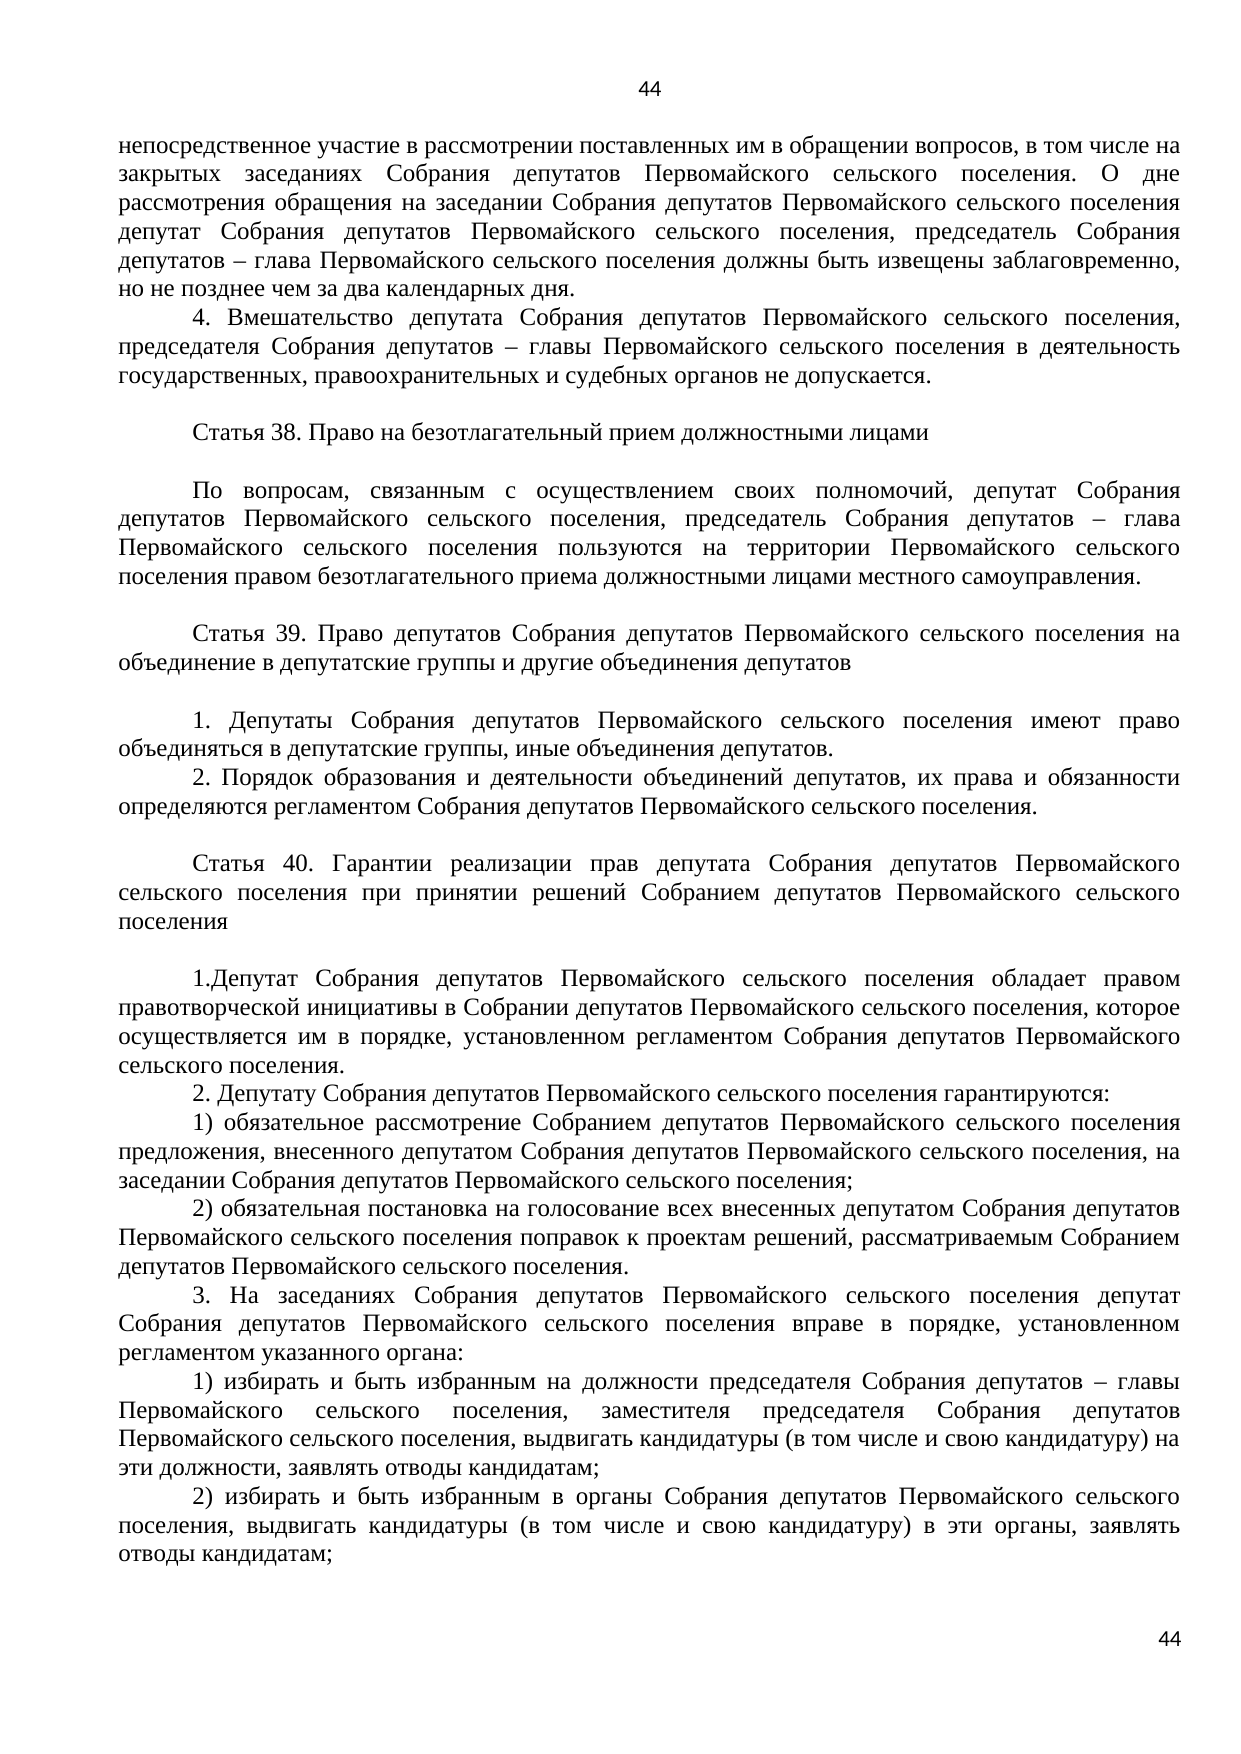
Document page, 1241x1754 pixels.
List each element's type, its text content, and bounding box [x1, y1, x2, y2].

text Статья 40. Гарантии реализации прав депутата Собрания депутатов Первомайского сельского поселения при принятии решений Собранием депутатов Первомайского сельского поселения [118, 848, 1181, 935]
text 2. Депутату Собрания депутатов Первомайского сельского поселения гарантируются: [118, 1078, 1181, 1107]
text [118, 130, 1181, 302]
text 1.Депутат Собрания депутатов Первомайского сельского поселения обладает правом правотворческой инициативы в Собрании депутатов Первомайского сельского поселения, которое осуществляется им в порядке, установленном регламентом Собрания депутатов Первомайского сельского поселения. [118, 963, 1181, 1078]
text 4. Вмешательство депутата Собрания депутатов Первомайского сельского поселения, председателя Собрания депутатов – главы Первомайского сельского поселения в деятельность государственных, правоохранительных и судебных органов не допускается. [118, 302, 1181, 388]
text 1) избирать и быть избранным на должности председателя Собрания депутатов – главы Первомайского сельского поселения, заместителя председателя Собрания депутатов Первомайского сельского поселения, выдвигать кандидатуры (в том числе и свою кандидатуру) на эти должности, заявлять отводы кандидатам; [118, 1366, 1181, 1481]
text 2) обязательная постановка на голосование всех внесенных депутатом Собрания депутатов Первомайского сельского поселения поправок к проектам решений, рассматриваемым Собранием депутатов Первомайского сельского поселения. [118, 1193, 1181, 1280]
text 1) обязательное рассмотрение Собранием депутатов Первомайского сельского поселения предложения, внесенного депутатом Собрания депутатов Первомайского сельского поселения, на заседании Собрания депутатов Первомайского сельского поселения; [118, 1107, 1181, 1193]
text Статья 38. Право на безотлагательный прием должностными лицами [118, 417, 1181, 446]
text По вопросам, связанным с осуществлением своих полномочий, депутат Собрания депутатов Первомайского сельского поселения, председатель Собрания депутатов – глава Первомайского сельского поселения пользуются на территории Первомайского сельского поселения правом безотлагательного приема должностными лицами местного самоуправления. [118, 475, 1181, 590]
text 2. Порядок образования и деятельности объединений депутатов, их права и обязанности определяются регламентом Собрания депутатов Первомайского сельского поселения. [118, 762, 1181, 820]
text 3. На заседаниях Собрания депутатов Первомайского сельского поселения депутат Собрания депутатов Первомайского сельского поселения вправе в порядке, установленном регламентом указанного органа: [118, 1280, 1181, 1366]
text 1. Депутаты Собрания депутатов Первомайского сельского поселения имеют право объединяться в депутатские группы, иные объединения депутатов. [118, 705, 1181, 762]
text 2) избирать и быть избранным в органы Собрания депутатов Первомайского сельского поселения, выдвигать кандидатуры (в том числе и свою кандидатуру) в эти органы, заявлять отводы кандидатам; [118, 1481, 1181, 1567]
text Статья 39. Право депутатов Собрания депутатов Первомайского сельского поселения на объединение в депутатские группы и другие объединения депутатов [118, 618, 1181, 676]
